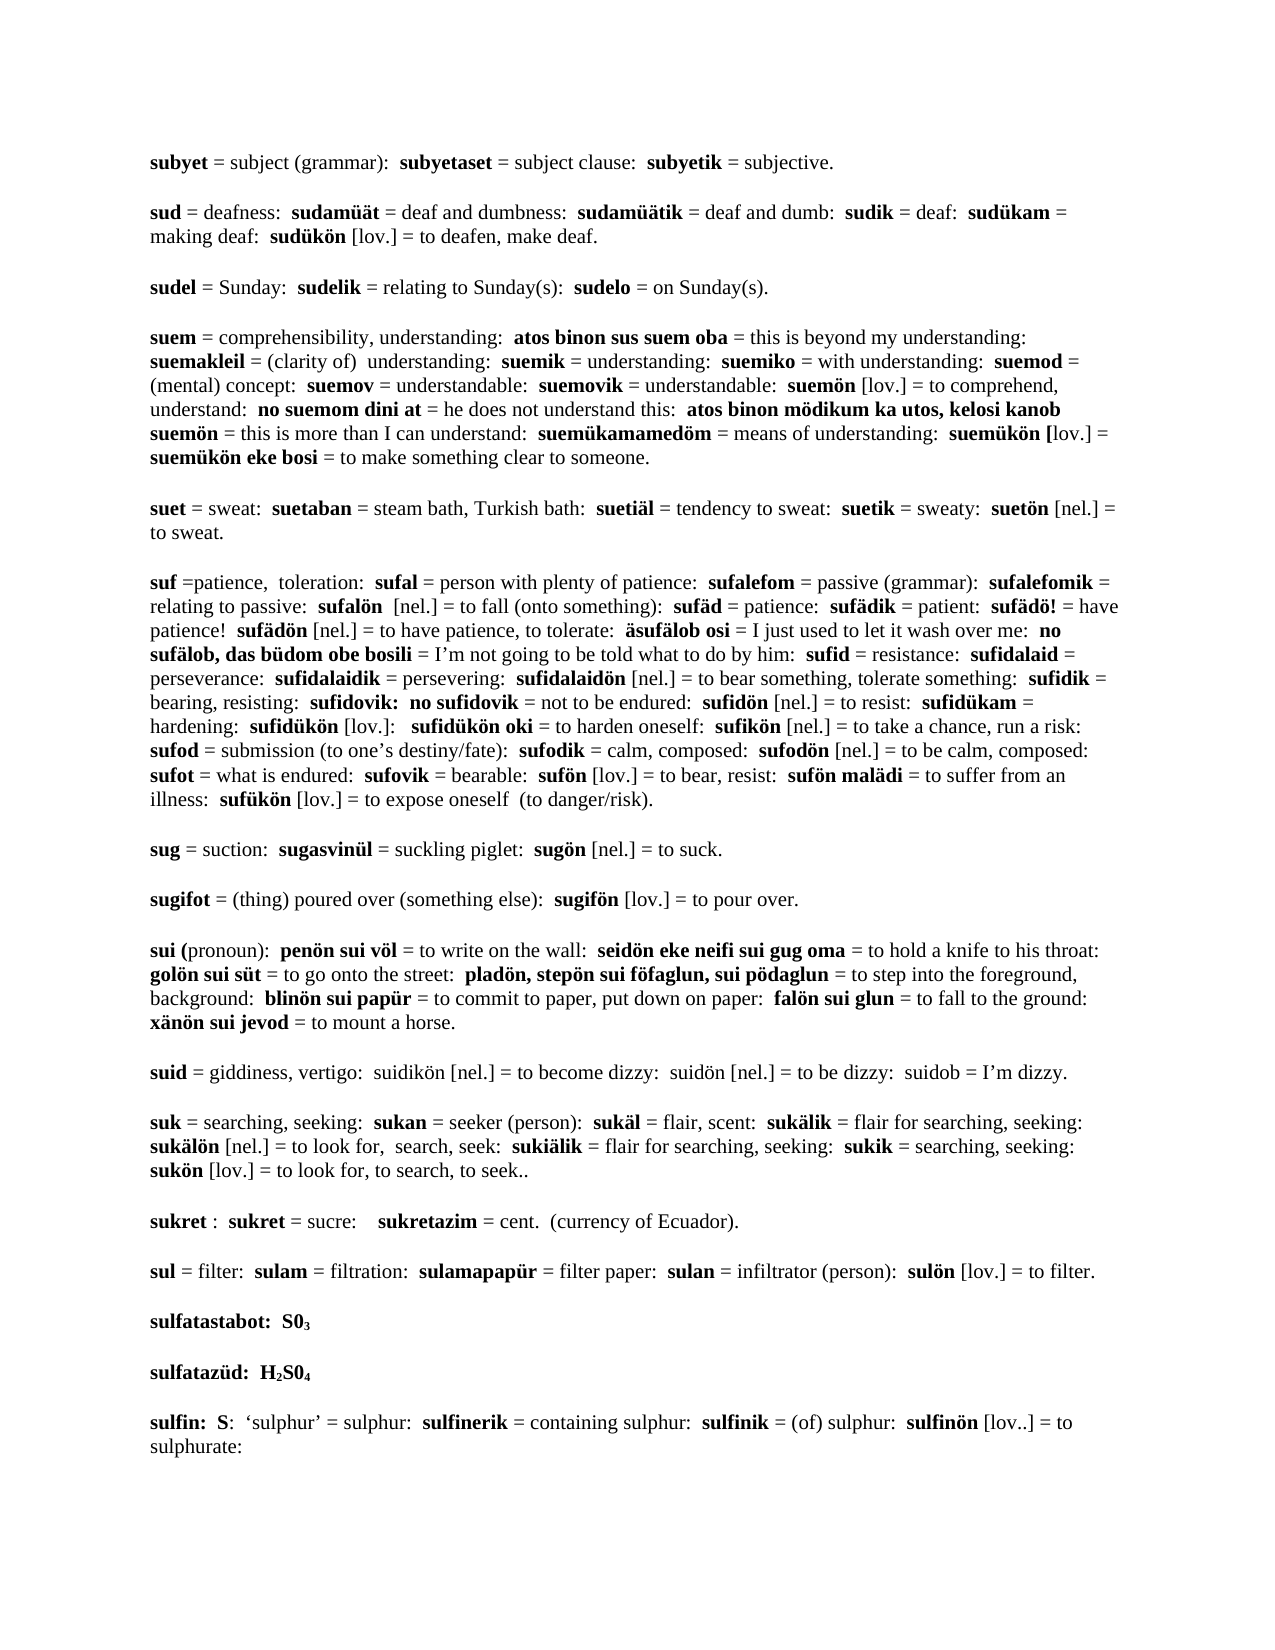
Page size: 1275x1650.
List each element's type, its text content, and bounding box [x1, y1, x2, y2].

text sudel = Sunday: sudelik = relating to Sunday(s): sudelo = on Sunday(s). [150, 275, 1125, 299]
text subyet = subject (grammar): subyetaset = subject clause: subyetik = subjective. [150, 150, 1125, 174]
text suet = sweat: suetaban = steam bath, Turkish bath: suetiäl = tendency to sweat: suetik = sweaty: suetön [nel.] = to sweat. [150, 496, 1125, 544]
text sug = suction: sugasvinül = suckling piglet: sugön [nel.] = to suck. [150, 837, 1125, 861]
text sugifot = (thing) poured over (something else): sugifön [lov.] = to pour over. [150, 887, 1125, 911]
text sulfatastabot: S03 [150, 1309, 1125, 1333]
text suid = giddiness, vertigo: suidikön [nel.] = to become dizzy: suidön [nel.] = to be dizzy: suidob = I’m dizzy. [150, 1060, 1125, 1084]
text sud = deafness: sudamüät = deaf and dumbness: sudamüätik = deaf and dumb: sudik = deaf: sudükam = making deaf: sudükön [lov.] = to deafen, make deaf. [150, 200, 1125, 248]
text sukret : sukret = sucre: sukretazim = cent. (currency of Ecuador). [150, 1209, 1125, 1233]
text sulfin: S: ‘sulphur’ = sulphur: sulfinerik = containing sulphur: sulfinik = (of) sulphur: sulfinön [lov..] = to sulphurate: [150, 1410, 1125, 1458]
text suem = comprehensibility, understanding: atos binon sus suem oba = this is beyond my understanding: suemakleil = (clarity of) understanding: suemik = understanding: suemiko = with understanding: suemod = (mental) concept: suemov = understandable: suemovik = understandable: suemön [lov.] = to comprehend, understand: no suemom dini at = he does not understand this: atos binon mödikum ka utos, kelosi kanob suemön = this is more than I can understand: suemükamamedöm = means of understanding: suemükön [lov.] = suemükön eke bosi = to make something clear to someone. [150, 325, 1125, 469]
text sul = filter: sulam = filtration: sulamapapür = filter paper: sulan = infiltrator (person): sulön [lov.] = to filter. [150, 1259, 1125, 1283]
text suf =patience, toleration: sufal = person with plenty of patience: sufalefom = passive (grammar): sufalefomik = relating to passive: sufalön [nel.] = to fall (onto something): sufäd = patience: sufädik = patient: sufädö! = have patience! sufädön [nel.] = to have patience, to tolerate: äsufälob osi = I just used to let it wash over me: no sufälob, das büdom obe bosili = I’m not going to be told what to do by him: sufid = resistance: sufidalaid = perseverance: sufidalaidik = persevering: sufidalaidön [nel.] = to bear something, tolerate something: sufidik = bearing, resisting: sufidovik: no sufidovik = not to be endured: sufidön [nel.] = to resist: sufidükam = hardening: sufidükön [lov.]: sufidükön oki = to harden oneself: sufikön [nel.] = to take a chance, run a risk: sufod = submission (to one’s destiny/fate): sufodik = calm, composed: sufodön [nel.] = to be calm, composed: sufot = what is endured: sufovik = bearable: sufön [lov.] = to bear, resist: sufön malädi = to suffer from an illness: sufükön [lov.] = to expose oneself (to danger/risk). [150, 570, 1125, 811]
text sulfatazüd: H2S04 [150, 1360, 1125, 1384]
text sui (pronoun): penön sui völ = to write on the wall: seidön eke neifi sui gug oma = to hold a knife to his throat: golön sui süt = to go onto the street: pladön, stepön sui föfaglun, sui pödaglun = to step into the foreground, background: blinön sui papür = to commit to paper, put down on paper: falön sui glun = to fall to the ground: xänön sui jevod = to mount a horse. [150, 937, 1125, 1034]
text suk = searching, seeking: sukan = seeker (person): sukäl = flair, scent: sukälik = flair for searching, seeking: sukälön [nel.] = to look for, search, seek: sukiälik = flair for searching, seeking: sukik = searching, seeking: sukön [lov.] = to look for, to search, to seek.. [150, 1110, 1125, 1182]
